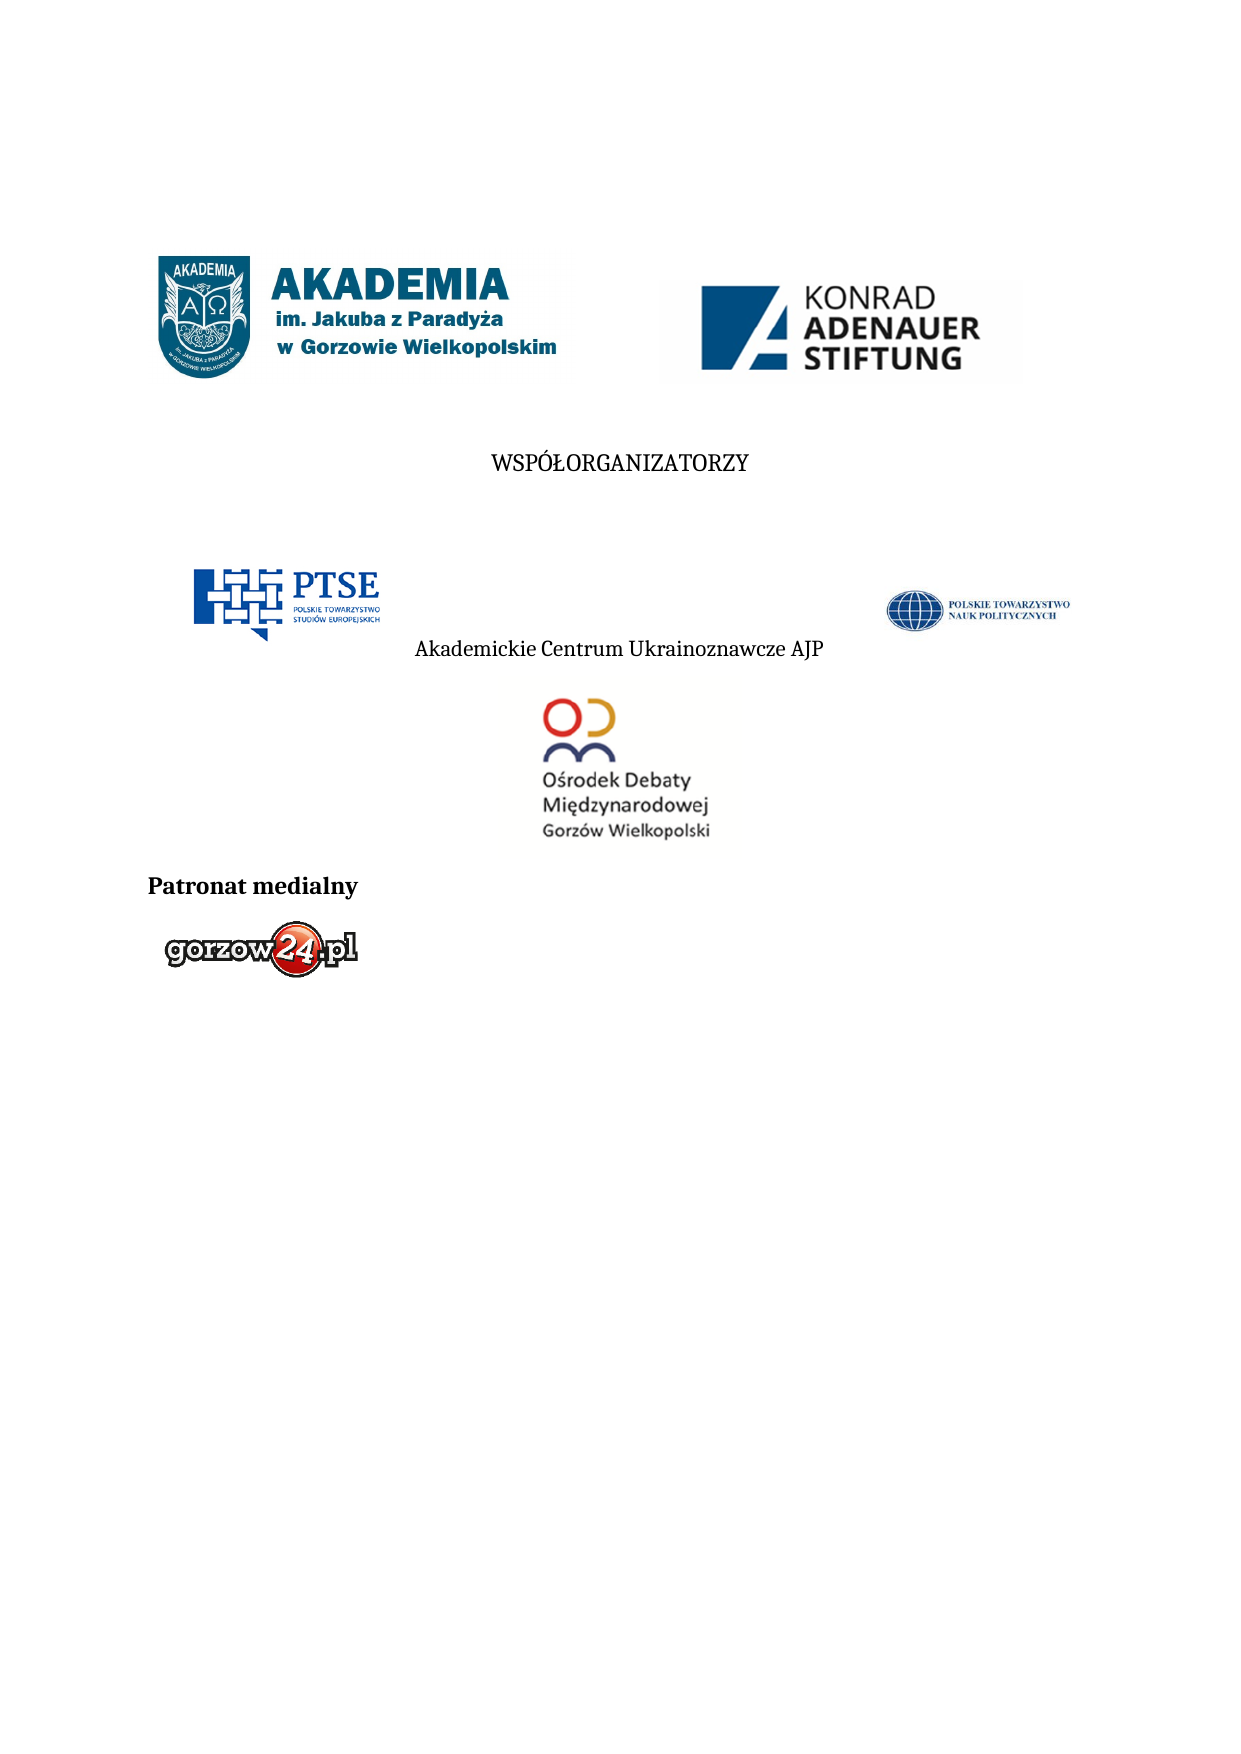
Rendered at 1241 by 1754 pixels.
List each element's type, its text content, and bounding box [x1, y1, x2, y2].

text Patronat medialny [148, 872, 1093, 901]
picture [168, 542, 405, 657]
picture [498, 676, 743, 859]
picture [884, 574, 1073, 657]
text WSPÓŁORGANIZATORZY [148, 448, 1093, 477]
picture [147, 248, 577, 384]
picture [659, 280, 1024, 384]
picture [147, 915, 373, 985]
